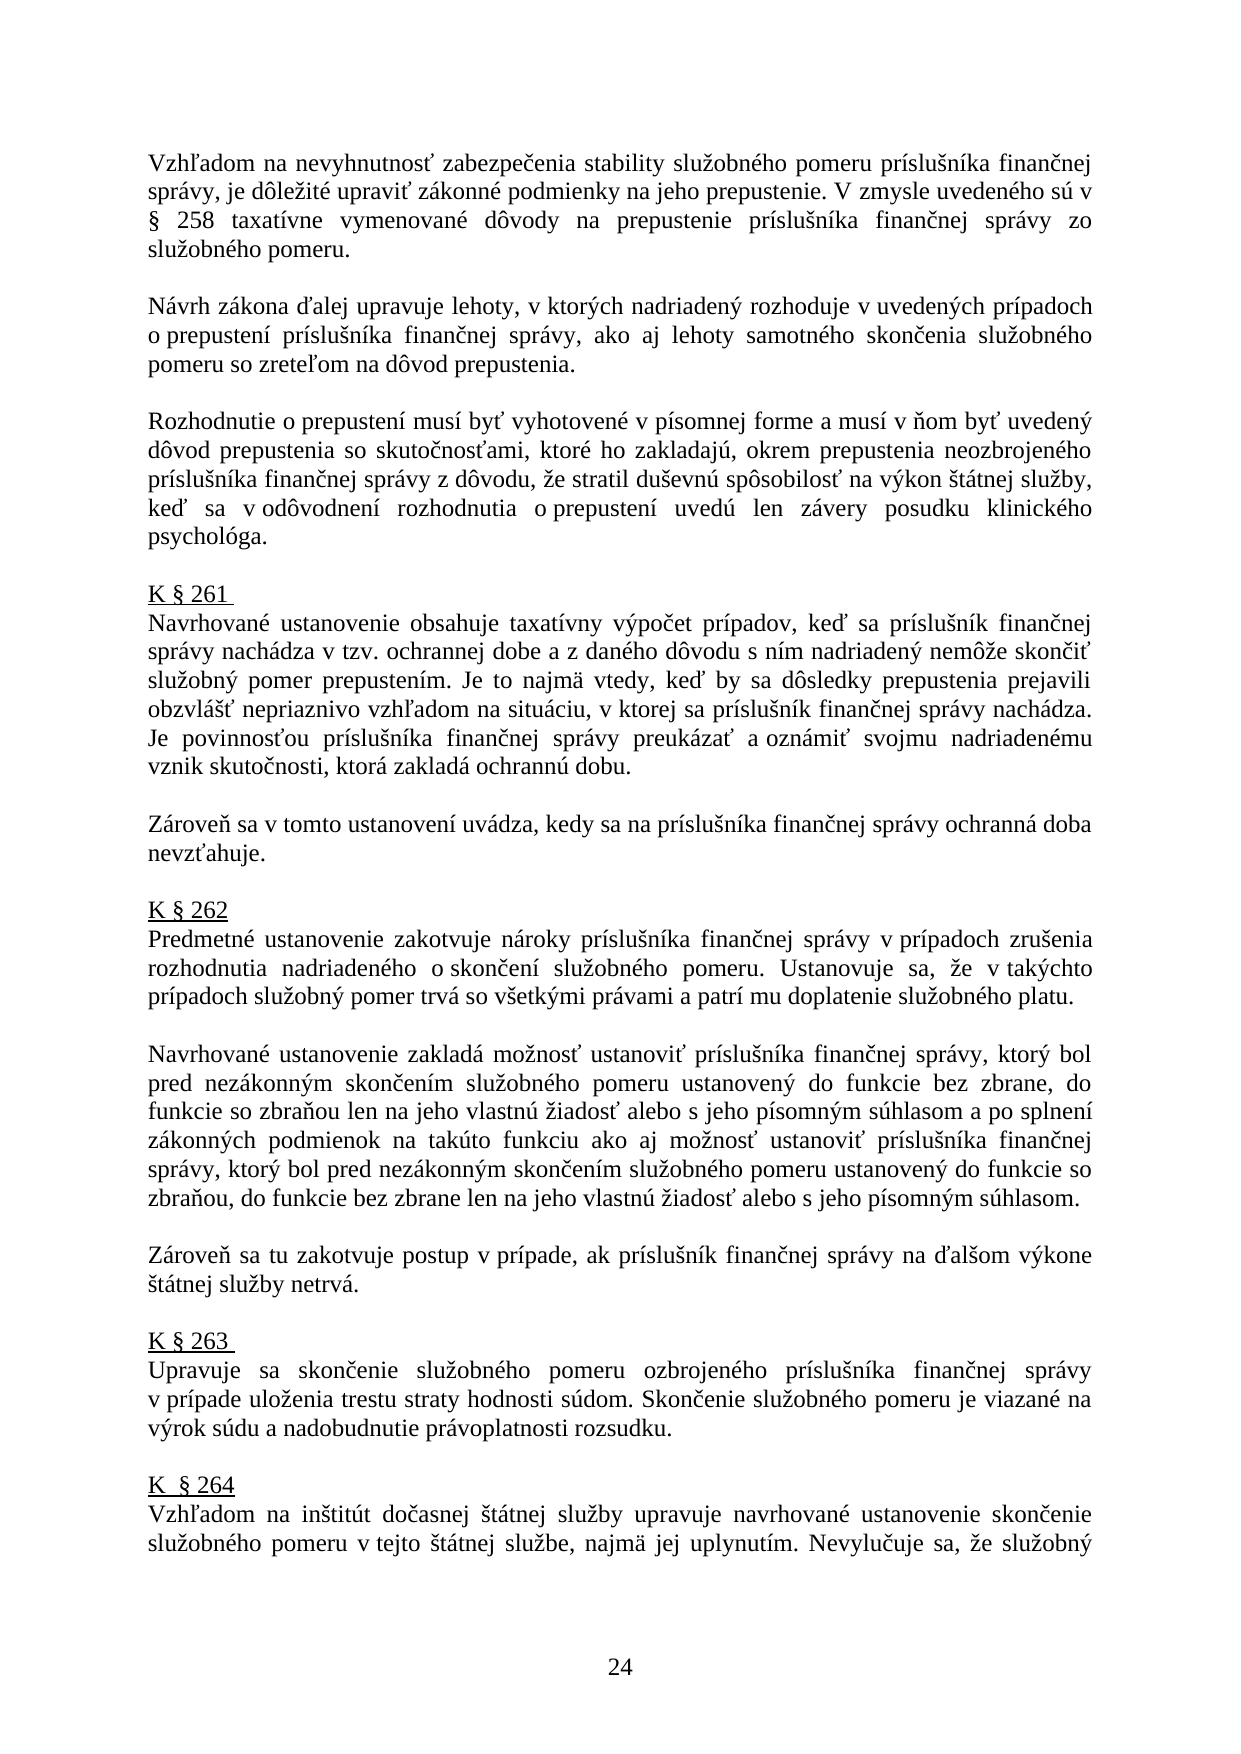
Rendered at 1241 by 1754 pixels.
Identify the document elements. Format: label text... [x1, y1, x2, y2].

text Upravuje sa skončenie služobného pomeru ozbrojeného príslušníka finančnej správy v prípade uloženia trestu straty hodnosti súdom. Skončenie služobného pomeru je viazané na výrok súdu a nadobudnutie právoplatnosti rozsudku. [148, 1355, 1093, 1441]
text K § 262 [148, 895, 1093, 924]
text K § 264 [148, 1470, 1093, 1499]
text Predmetné ustanovenie zakotvuje nároky príslušníka finančnej správy v prípadoch zrušenia rozhodnutia nadriadeného o skončení služobného pomeru. Ustanovuje sa, že v takýchto prípadoch služobný pomer trvá so všetkými právami a patrí mu doplatenie služobného platu. [148, 924, 1093, 1010]
text Vzhľadom na nevyhnutnosť zabezpečenia stability služobného pomeru príslušníka finančnej správy, je dôležité upraviť zákonné podmienky na jeho prepustenie. V zmysle uvedeného sú v § 258 taxatívne vymenované dôvody na prepustenie príslušníka finančnej správy zo služobného pomeru. [148, 148, 1093, 263]
text Navrhované ustanovenie zakladá možnosť ustanoviť príslušníka finančnej správy, ktorý bol pred nezákonným skončením služobného pomeru ustanovený do funkcie bez zbrane, do funkcie so zbraňou len na jeho vlastnú žiadosť alebo s jeho písomným súhlasom a po splnení zákonných podmienok na takúto funkciu ako aj možnosť ustanoviť príslušníka finančnej správy, ktorý bol pred nezákonným skončením služobného pomeru ustanovený do funkcie so zbraňou, do funkcie bez zbrane len na jeho vlastnú žiadosť alebo s jeho písomným súhlasom. [148, 1039, 1093, 1211]
text Zároveň sa v tomto ustanovení uvádza, kedy sa na príslušníka finančnej správy ochranná doba nevzťahuje. [148, 809, 1093, 866]
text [148, 1499, 1093, 1556]
text Navrhované ustanovenie obsahuje taxatívny výpočet prípadov, keď sa príslušník finančnej správy nachádza v tzv. ochrannej dobe a z daného dôvodu s ním nadriadený nemôže skončiť služobný pomer prepustením. Je to najmä vtedy, keď by sa dôsledky prepustenia prejavili obzvlášť nepriaznivo vzhľadom na situáciu, v ktorej sa príslušník finančnej správy nachádza. Je povinnosťou príslušníka finančnej správy preukázať a oznámiť svojmu nadriadenému vznik skutočnosti, ktorá zakladá ochrannú dobu. [148, 608, 1093, 780]
text K § 263 [148, 1326, 1093, 1355]
text K § 261 [148, 579, 1093, 608]
text Návrh zákona ďalej upravuje lehoty, v ktorých nadriadený rozhoduje v uvedených prípadoch o prepustení príslušníka finančnej správy, ako aj lehoty samotného skončenia služobného pomeru so zreteľom na dôvod prepustenia. [148, 291, 1093, 378]
text Rozhodnutie o prepustení musí byť vyhotovené v písomnej forme a musí v ňom byť uvedený dôvod prepustenia so skutočnosťami, ktoré ho zakladajú, okrem prepustenia neozbrojeného príslušníka finančnej správy z dôvodu, že stratil duševnú spôsobilosť na výkon štátnej služby, keď sa v odôvodnení rozhodnutia o prepustení uvedú len závery posudku klinického psychológa. [148, 406, 1093, 550]
text Zároveň sa tu zakotvuje postup v prípade, ak príslušník finančnej správy na ďalšom výkone štátnej služby netrvá. [148, 1240, 1093, 1298]
